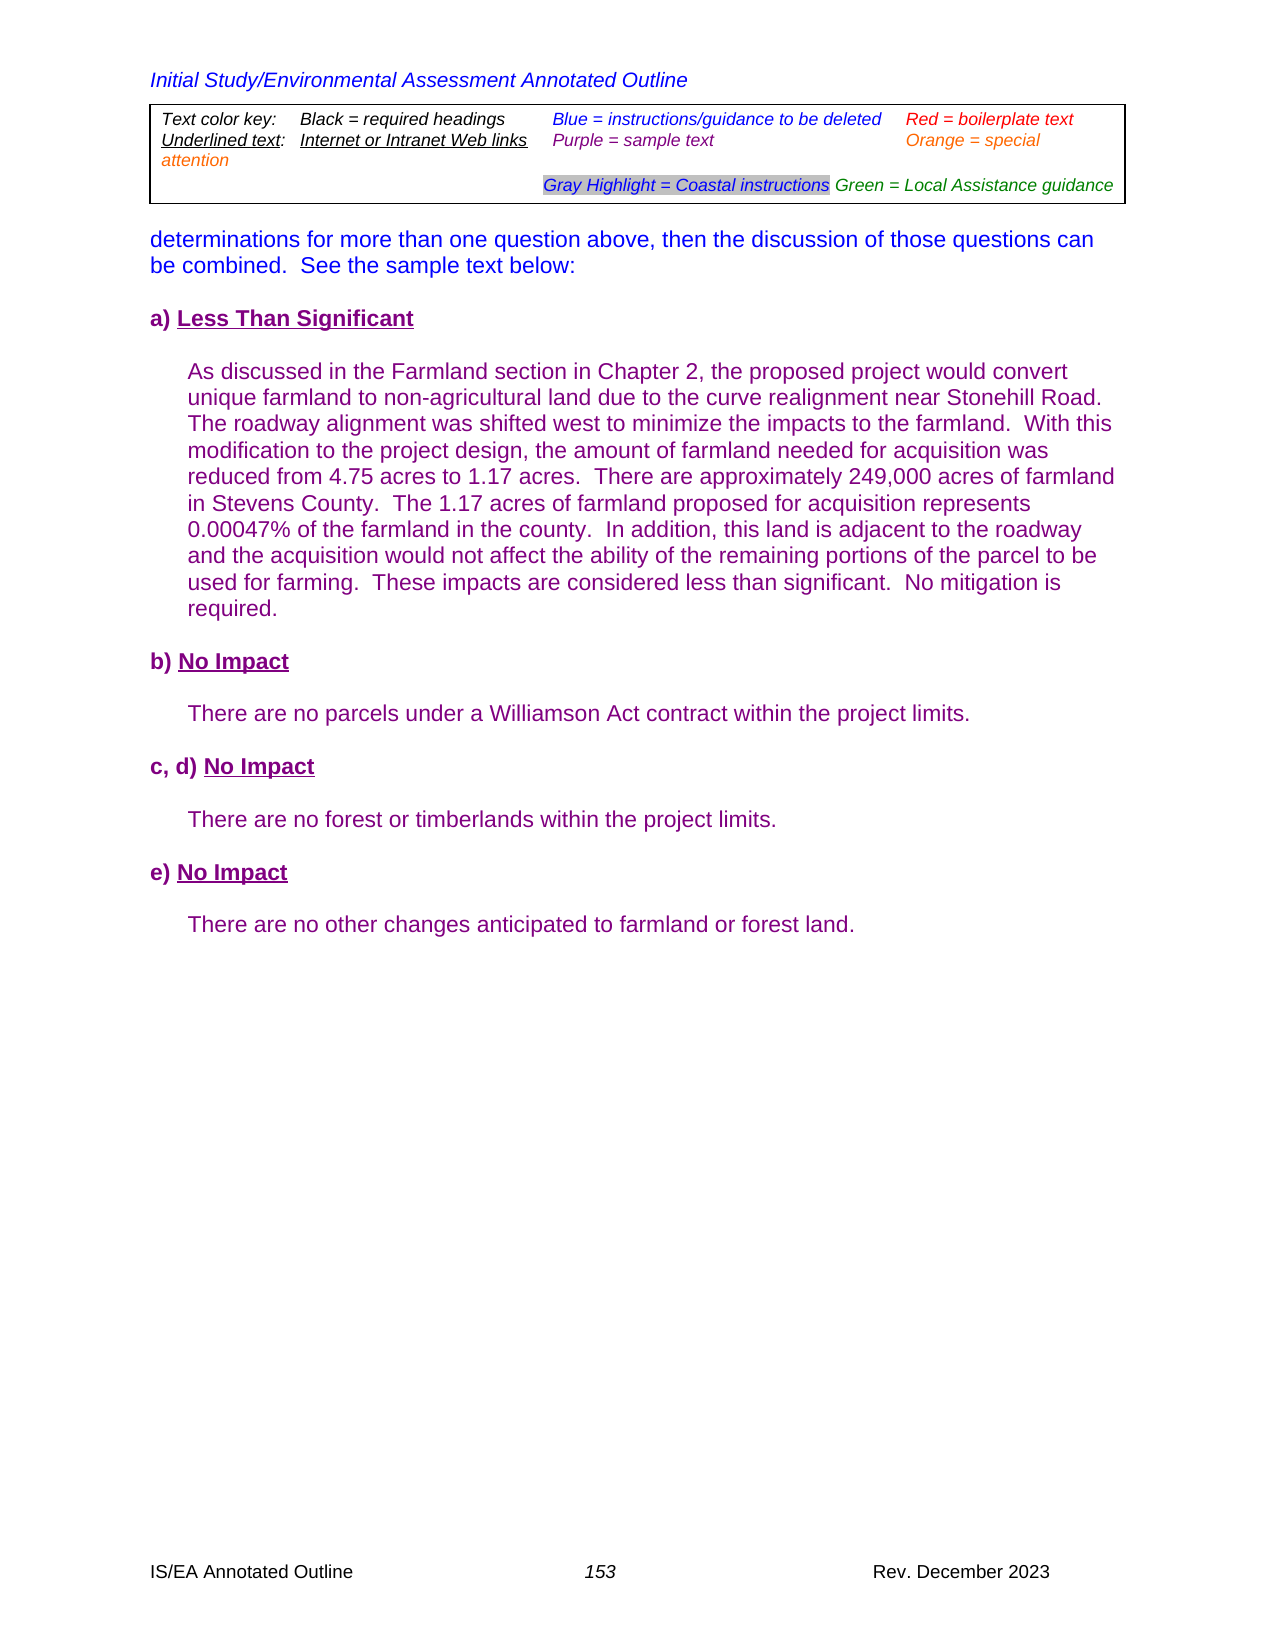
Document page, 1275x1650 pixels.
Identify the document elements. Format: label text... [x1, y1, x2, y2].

text As discussed in the Farmland section in Chapter 2, the proposed project would convert unique farmland to non-agricultural land due to the curve realignment near Stonehill Road. The roadway alignment was shifted west to minimize the impacts to the farmland. With this modification to the project design, the amount of farmland needed for acquisition was reduced from 4.75 acres to 1.17 acres. There are approximately 249,000 acres of farmland in Stevens County. The 1.17 acres of farmland proposed for acquisition represents 0.00047% of the farmland in the county. In addition, this land is adjacent to the roadway and the acquisition would not affect the ability of the remaining portions of the parcel to be used for farming. These impacts are considered less than significant. No mitigation is required. [187, 358, 1125, 621]
text b) No Impact [150, 648, 1125, 674]
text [150, 226, 1125, 279]
text e) No Impact [150, 858, 1125, 885]
text a) Less Than Significant [150, 305, 1125, 331]
text There are no other changes anticipated to farmland or forest land. [187, 911, 1125, 937]
text There are no forest or timberlands within the project limits. [187, 806, 1125, 832]
text There are no parcels under a Williamson Act contract within the project limits. [187, 700, 1125, 727]
text c, d) No Impact [150, 753, 1125, 779]
